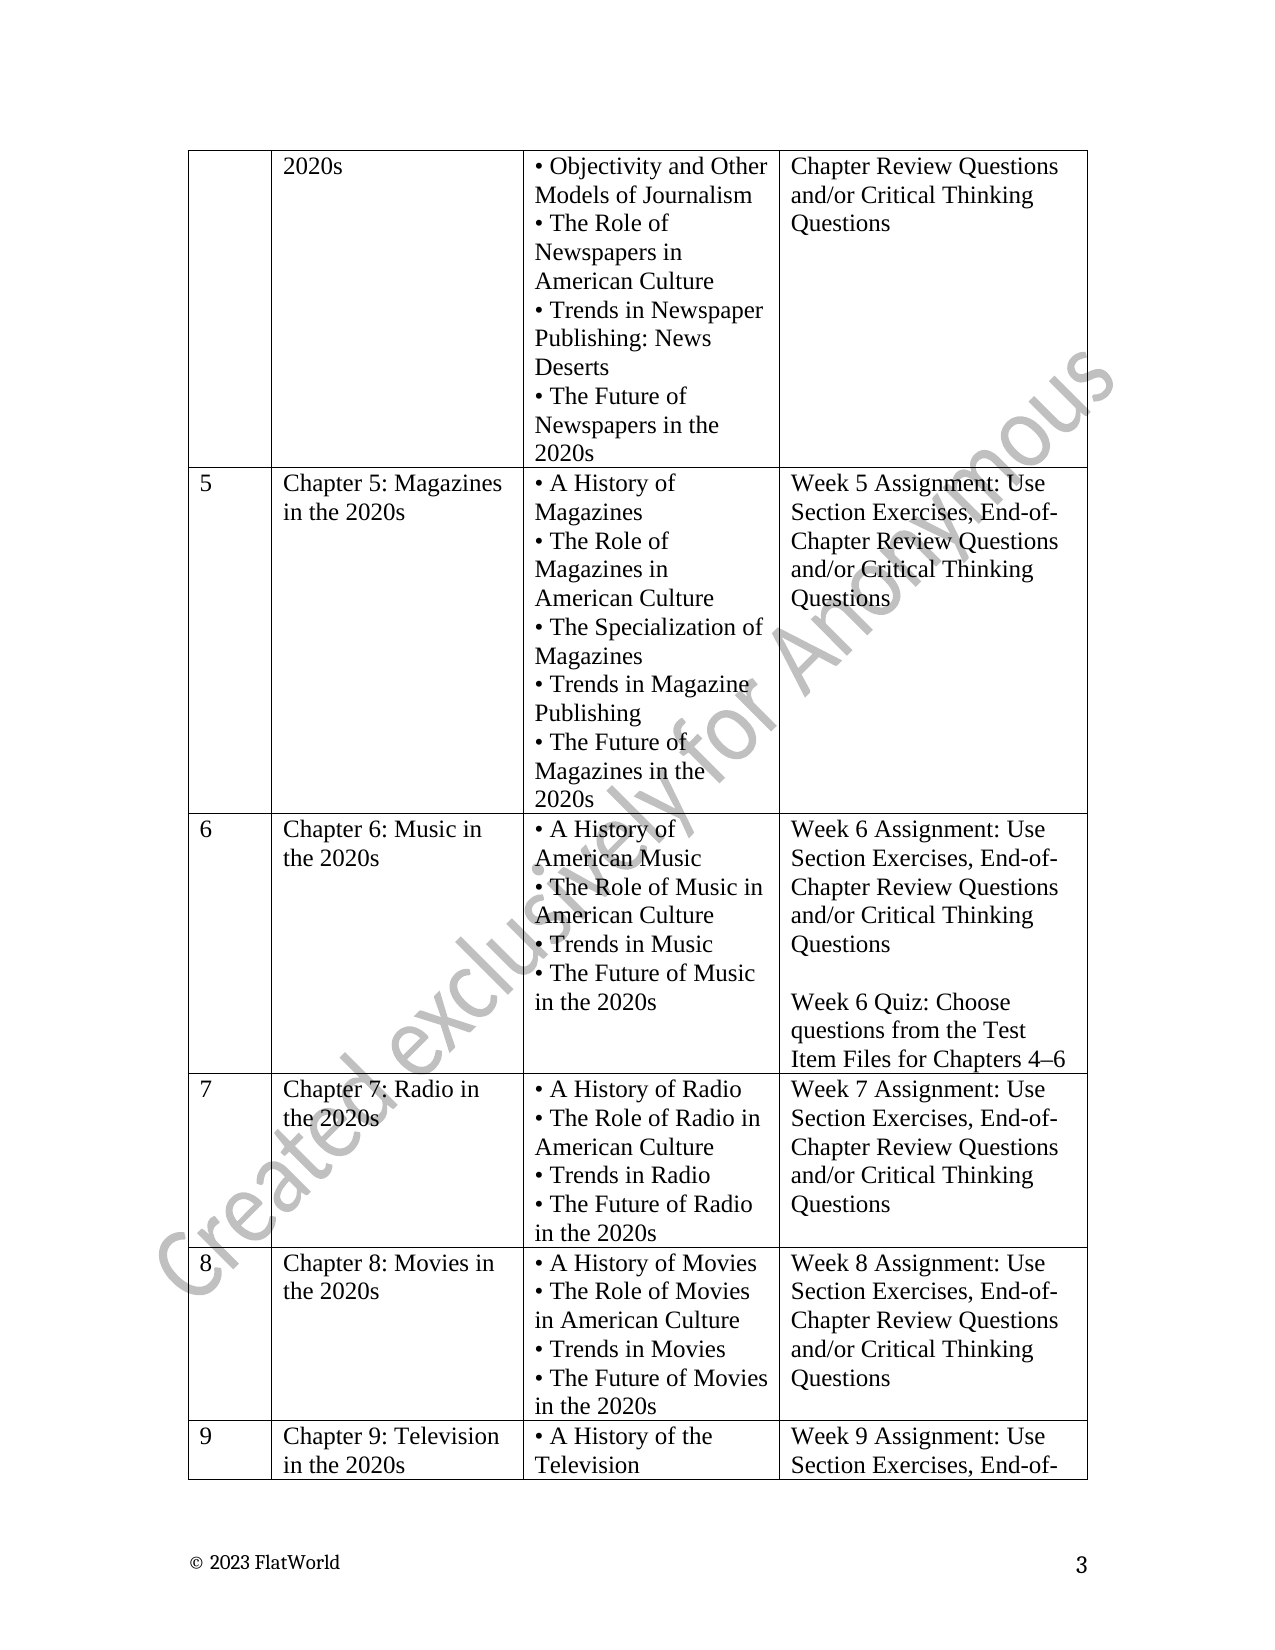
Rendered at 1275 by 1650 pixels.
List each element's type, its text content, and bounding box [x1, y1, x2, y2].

table_cell Chapter 5: Magazines in the 2020s [272, 468, 523, 813]
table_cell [780, 1421, 1087, 1479]
table_cell Chapter 6: Music in the 2020s [272, 814, 523, 1073]
table_cell 5 [189, 468, 271, 813]
table_cell Week 7 Assignment: Use Section Exercises, End-of-Chapter Review Questions and/or Critical Thinking Questions [780, 1074, 1087, 1247]
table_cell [272, 151, 523, 467]
table_cell 7 [189, 1074, 271, 1247]
table_cell 8 [189, 1248, 271, 1420]
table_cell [524, 1421, 779, 1479]
table_cell Chapter 8: Movies in the 2020s [272, 1248, 523, 1420]
table_cell 9 [189, 1421, 271, 1479]
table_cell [272, 1421, 523, 1479]
table_cell Week 8 Assignment: Use Section Exercises, End-of-Chapter Review Questions and/or Critical Thinking Questions [780, 1248, 1087, 1420]
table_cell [780, 151, 1087, 467]
table_cell Week 5 Assignment: Use Section Exercises, End-of-Chapter Review Questions and/or Critical Thinking Questions [780, 468, 1087, 813]
table_cell • A History of Radio • The Role of Radio in American Culture • Trends in Radio • The Future of Radio in the 2020s [524, 1074, 779, 1247]
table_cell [524, 151, 779, 467]
table_cell 6 [189, 814, 271, 1073]
table_cell • A History of American Music • The Role of Music in American Culture • Trends in Music • The Future of Music in the 2020s [524, 814, 779, 1073]
table_cell • A History of Magazines • The Role of Magazines in American Culture • The Specialization of Magazines • Trends in Magazine Publishing • The Future of Magazines in the 2020s [524, 468, 779, 813]
table_cell • A History of Movies • The Role of Movies in American Culture • Trends in Movies • The Future of Movies in the 2020s [524, 1248, 779, 1420]
table_cell Chapter 7: Radio in the 2020s [272, 1074, 523, 1247]
table_cell Week 6 Assignment: Use Section Exercises, End-of-Chapter Review Questions and/or Critical Thinking Questions Week 6 Quiz: Choose questions from the Test Item Files for Chapters 4–6 [780, 814, 1087, 1073]
table_cell 4 [189, 151, 271, 467]
